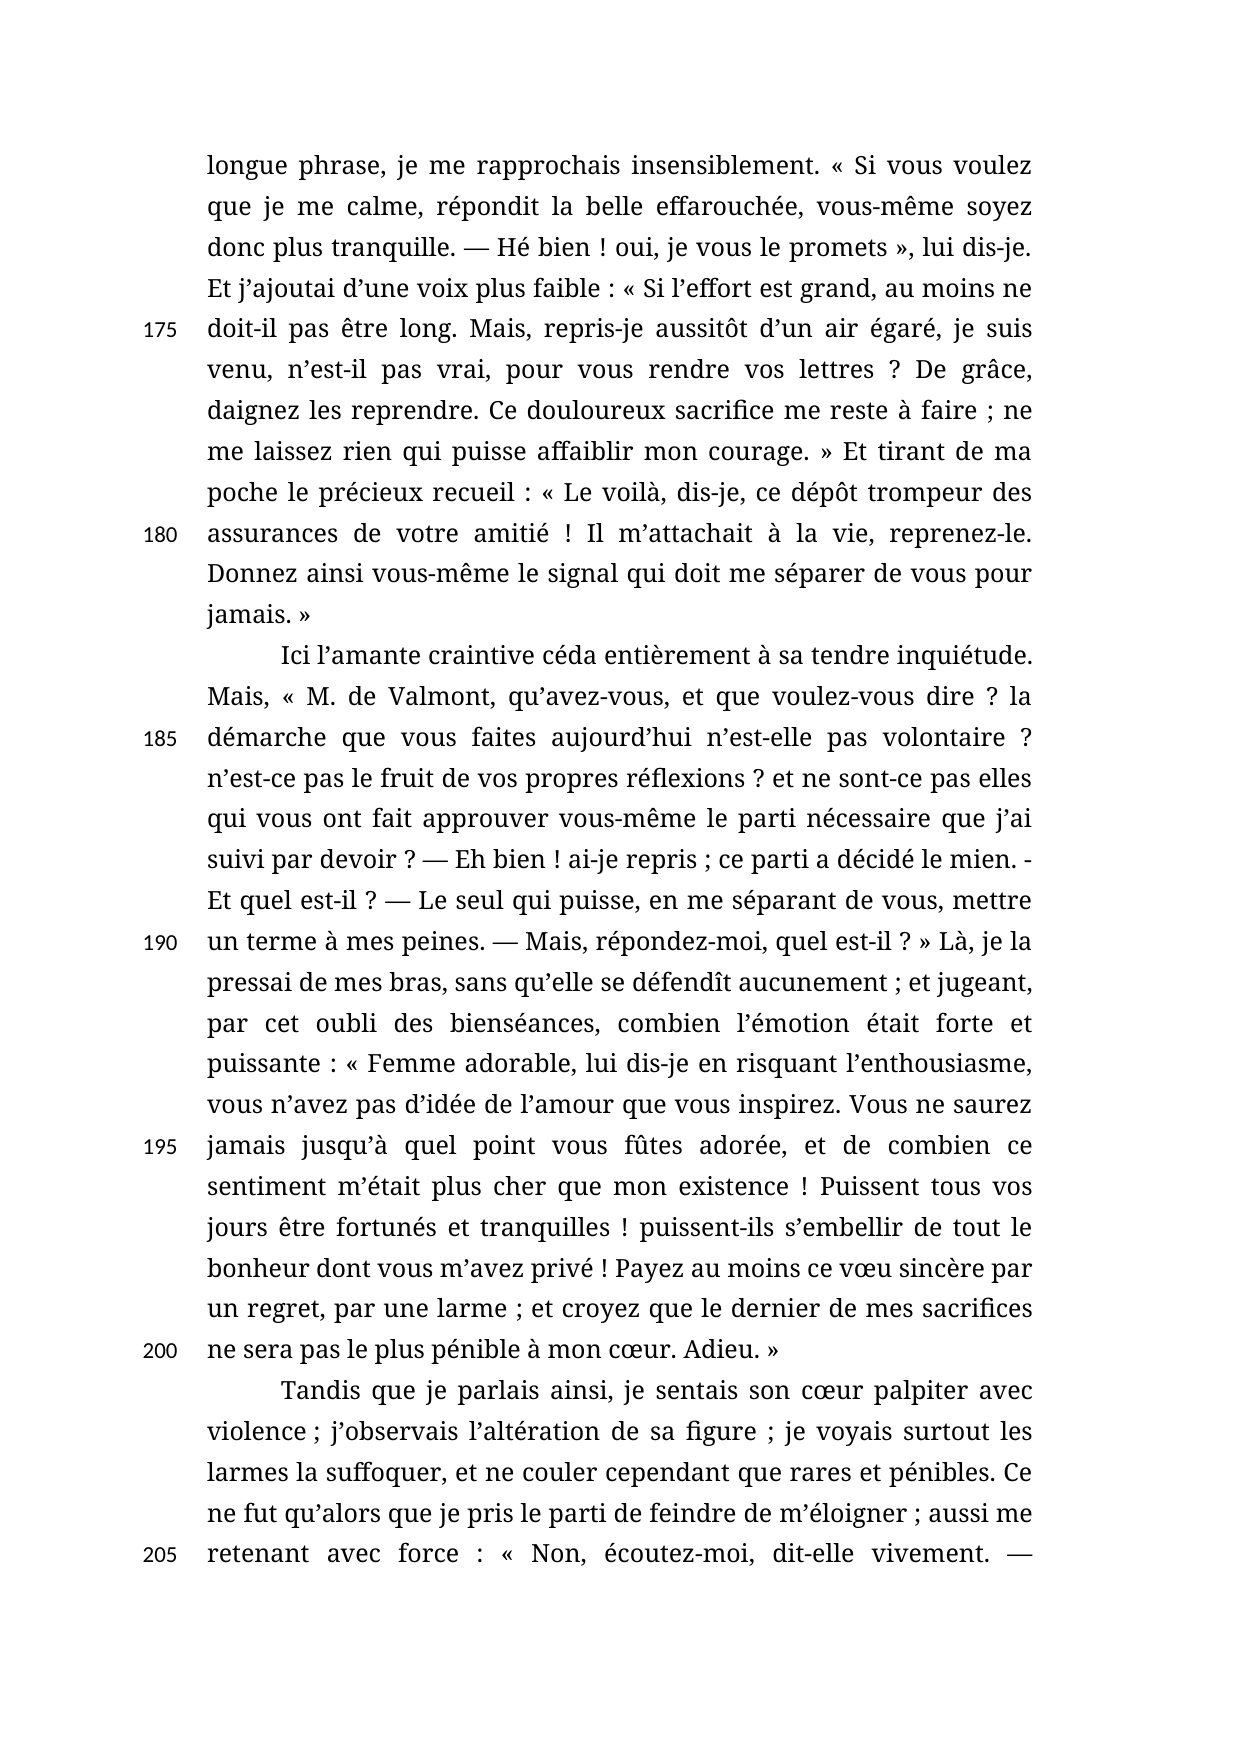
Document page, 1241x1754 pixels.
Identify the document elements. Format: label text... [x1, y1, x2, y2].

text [207, 1373, 1033, 1570]
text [207, 148, 1033, 631]
text Ici l’amante craintive céda entièrement à sa tendre inquiétude. Mais, « M. de Valmont, qu’avez-vous, et que voulez-vous dire ? la démarche que vous faites aujourd’hui n’est-elle pas volontaire ? n’est-ce pas le fruit de vos propres réflexions ? et ne sont-ce pas elles qui vous ont fait approuver vous-même le parti nécessaire que j’ai suivi par devoir ? — Eh bien ! ai-je repris ; ce parti a décidé le mien. - Et quel est-il ? — Le seul qui puisse, en me séparant de vous, mettre un terme à mes peines. — Mais, répondez-moi, quel est-il ? » Là, je la pressai de mes bras, sans qu’elle se défendît aucunement ; et jugeant, par cet oubli des bienséances, combien l’émotion était forte et puissante : « Femme adorable, lui dis-je en risquant l’enthousiasme, vous n’avez pas d’idée de l’amour que vous inspirez. Vous ne saurez jamais jusqu’à quel point vous fûtes adorée, et de combien ce sentiment m’était plus cher que mon existence ! Puissent tous vos jours être fortunés et tranquilles ! puissent-ils s’embellir de tout le bonheur dont vous m’avez privé ! Payez au moins ce vœu sincère par un regret, par une larme ; et croyez que le dernier de mes sacrifices ne sera pas le plus pénible à mon cœur. Adieu. » [207, 638, 1033, 1366]
